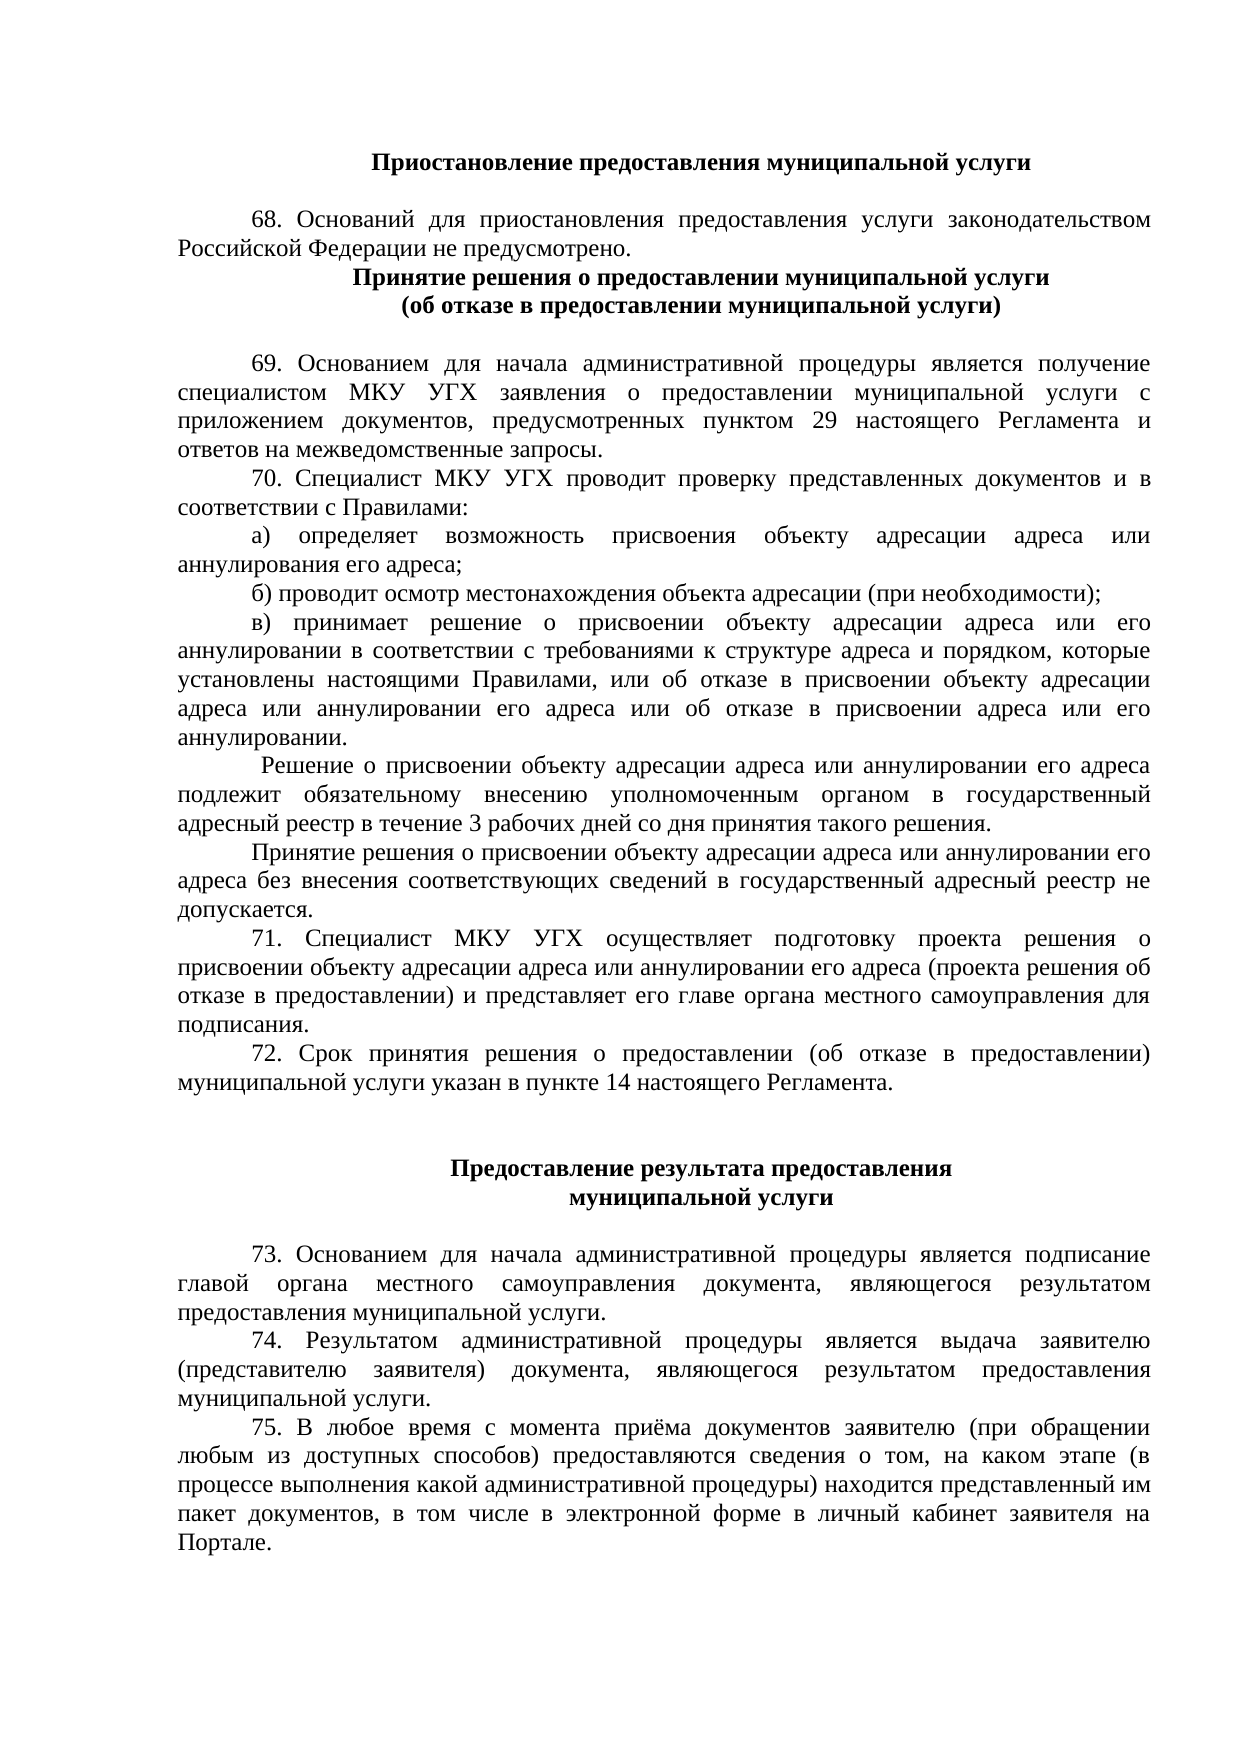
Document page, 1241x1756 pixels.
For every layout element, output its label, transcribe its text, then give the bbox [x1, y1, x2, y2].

text 75. В любое время с момента приёма документов заявителю (при обращении любым из доступных способов) предоставляются сведения о том, на каком этапе (в процессе выполнения какой административной процедуры) находится представленный им пакет документов, в том числе в электронной форме в личный кабинет заявителя на Портале. [177, 1412, 1152, 1556]
text Принятие решения о предоставлении муниципальной услуги [177, 262, 1152, 291]
text 74. Результатом административной процедуры является выдача заявителю (представителю заявителя) документа, являющегося результатом предоставления муниципальной услуги. [177, 1326, 1152, 1412]
text 72. Срок принятия решения о предоставлении (об отказе в предоставлении) муниципальной услуги указан в пункте 14 настоящего Регламента. [177, 1038, 1152, 1096]
text 70. Специалист МКУ УГХ проводит проверку представленных документов и в соответствии с Правилами: [177, 463, 1152, 521]
text 73. Основанием для начала административной процедуры является подписание главой органа местного самоуправления документа, являющегося результатом предоставления муниципальной услуги. [177, 1239, 1152, 1326]
text 71. Специалист МКУ УГХ осуществляет подготовку проекта решения о присвоении объекту адресации адреса или аннулировании его адреса (проекта решения об отказе в предоставлении) и представляет его главе органа местного самоуправления для подписания. [177, 923, 1152, 1038]
text Решение о присвоении объекту адресации адреса или аннулировании его адреса подлежит обязательному внесению уполномоченным органом в государственный адресный реестр в течение 3 рабочих дней со дня принятия такого решения. [177, 751, 1152, 837]
text 68. Оснований для приостановления предоставления услуги законодательством Российской Федерации не предусмотрено. [177, 204, 1152, 262]
text а) определяет возможность присвоения объекту адресации адреса или аннулирования его адреса; [177, 521, 1152, 578]
text Предоставление результата предоставления [177, 1153, 1152, 1182]
text (об отказе в предоставлении муниципальной услуги) [177, 291, 1152, 319]
text б) проводит осмотр местонахождения объекта адресации (при необходимости); [177, 578, 1152, 607]
text в) принимает решение о присвоении объекту адресации адреса или его аннулировании в соответствии с требованиями к структуре адреса и порядком, которые установлены настоящими Правилами, или об отказе в присвоении объекту адресации адреса или аннулировании его адреса или об отказе в присвоении адреса или его аннулировании. [177, 607, 1152, 751]
text 69. Основанием для начала административной процедуры является получение специалистом МКУ УГХ заявления о предоставлении муниципальной услуги с приложением документов, предусмотренных пунктом 29 настоящего Регламента и ответов на межведомственные запросы. [177, 348, 1152, 463]
text муниципальной услуги [177, 1182, 1152, 1211]
text Принятие решения о присвоении объекту адресации адреса или аннулировании его адреса без внесения соответствующих сведений в государственный адресный реестр не допускается. [177, 837, 1152, 923]
text Приостановление предоставления муниципальной услуги [177, 147, 1152, 176]
